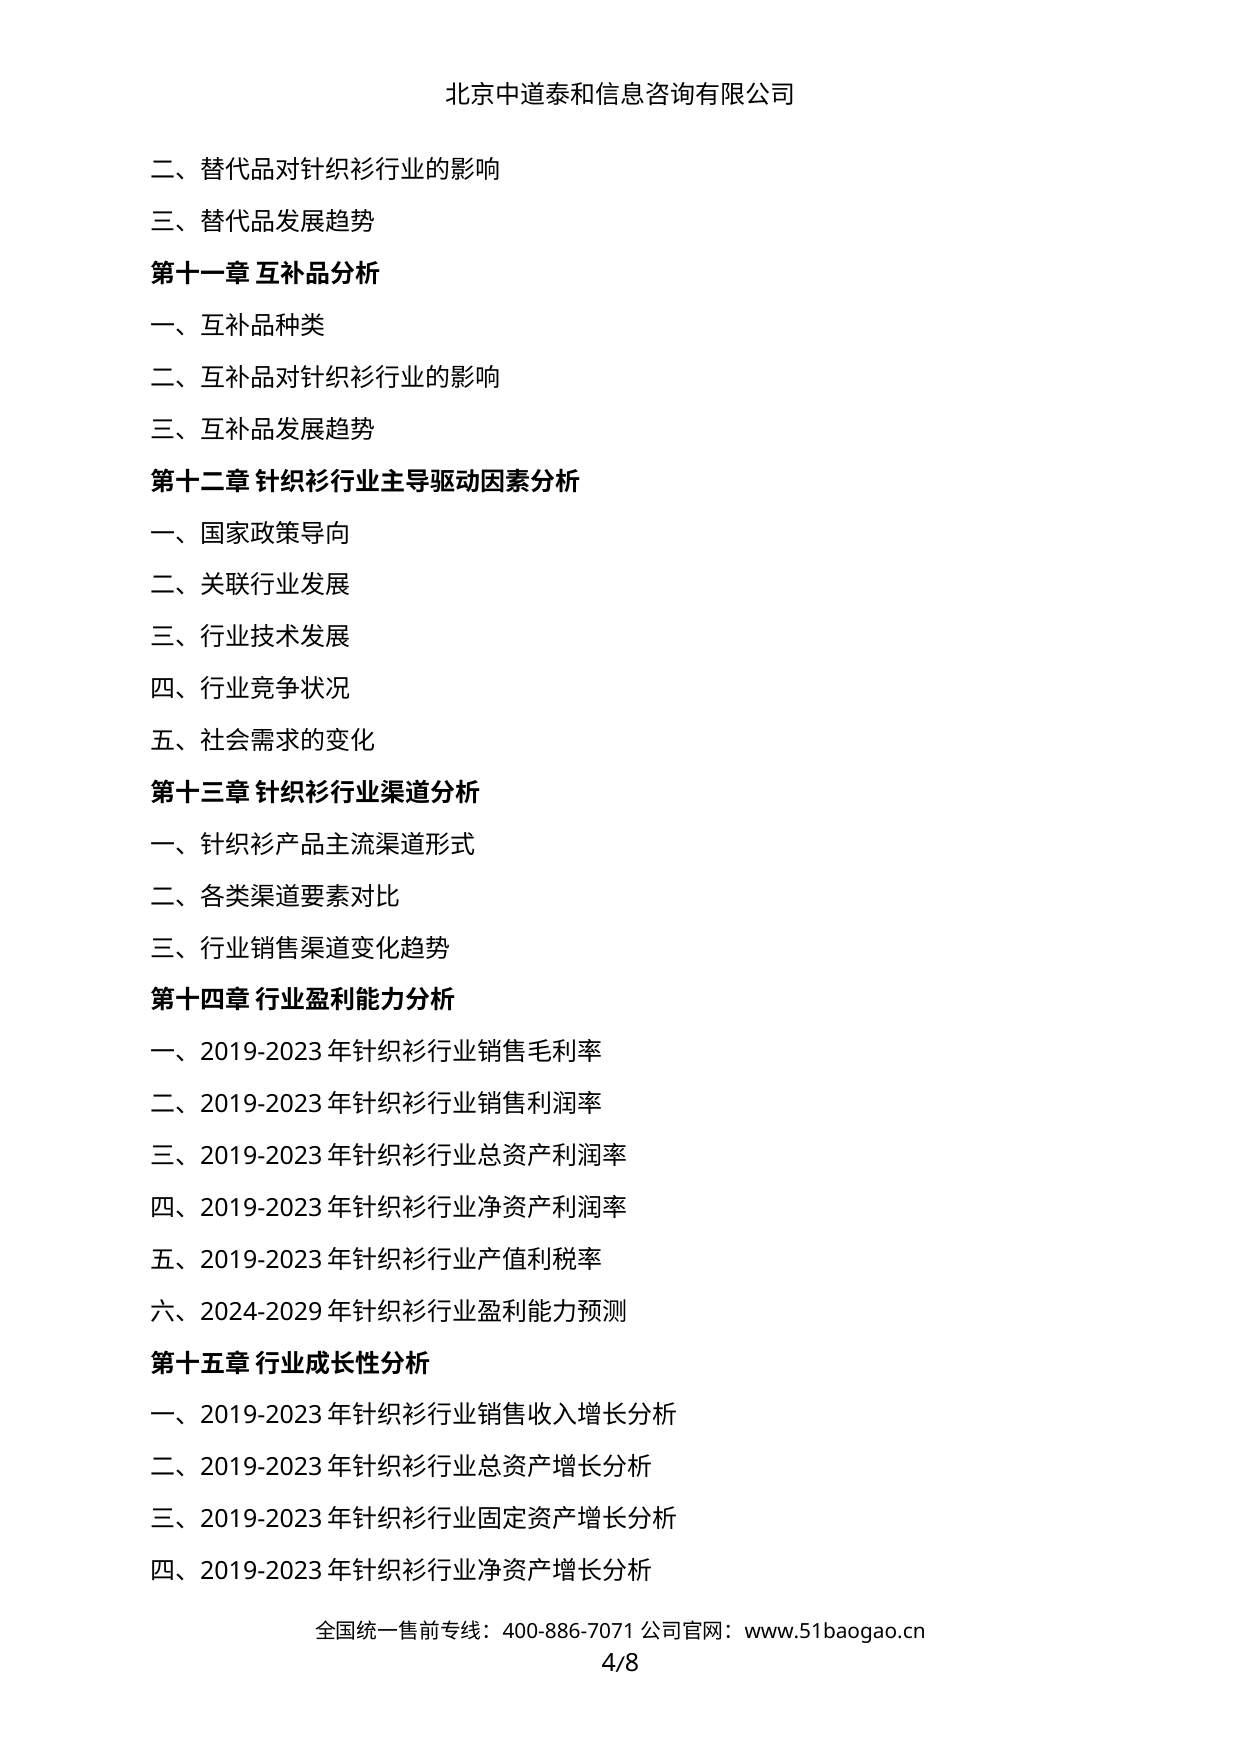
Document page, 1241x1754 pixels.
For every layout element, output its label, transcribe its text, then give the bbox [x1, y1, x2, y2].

text 二、2019-2023年针织衫行业总资产增长分析 [150, 1447, 1090, 1483]
text 一、2019-2023年针织衫行业销售收入增长分析 [150, 1395, 1090, 1431]
text 第十一章 互补品分析 [150, 254, 1090, 290]
text 一、互补品种类 [150, 306, 1090, 342]
text 第十四章 行业盈利能力分析 [150, 980, 1090, 1016]
text 三、2019-2023年针织衫行业固定资产增长分析 [150, 1499, 1090, 1535]
text 第十二章 针织衫行业主导驱动因素分析 [150, 461, 1090, 497]
text 三、2019-2023年针织衫行业总资产利润率 [150, 1136, 1090, 1172]
text 一、针织衫产品主流渠道形式 [150, 824, 1090, 861]
text 二、互补品对针织衫行业的影响 [150, 357, 1090, 394]
text 二、各类渠道要素对比 [150, 876, 1090, 912]
text 四、2019-2023年针织衫行业净资产利润率 [150, 1187, 1090, 1224]
text 四、行业竞争状况 [150, 669, 1090, 705]
text 五、2019-2023年针织衫行业产值利税率 [150, 1239, 1090, 1276]
text 三、行业技术发展 [150, 617, 1090, 653]
text 三、互补品发展趋势 [150, 409, 1090, 446]
text 第十三章 针织衫行业渠道分析 [150, 772, 1090, 809]
text 一、国家政策导向 [150, 513, 1090, 549]
text 二、关联行业发展 [150, 565, 1090, 601]
text 二、2019-2023年针织衫行业销售利润率 [150, 1084, 1090, 1120]
text 四、2019-2023年针织衫行业净资产增长分析 [150, 1551, 1090, 1587]
text 一、2019-2023年针织衫行业销售毛利率 [150, 1032, 1090, 1068]
text 六、2024-2029年针织衫行业盈利能力预测 [150, 1291, 1090, 1327]
text 三、替代品发展趋势 [150, 202, 1090, 238]
text 二、替代品对针织衫行业的影响 [150, 150, 1090, 186]
text 第十五章 行业成长性分析 [150, 1343, 1090, 1379]
text 五、社会需求的变化 [150, 721, 1090, 757]
text 三、行业销售渠道变化趋势 [150, 928, 1090, 964]
